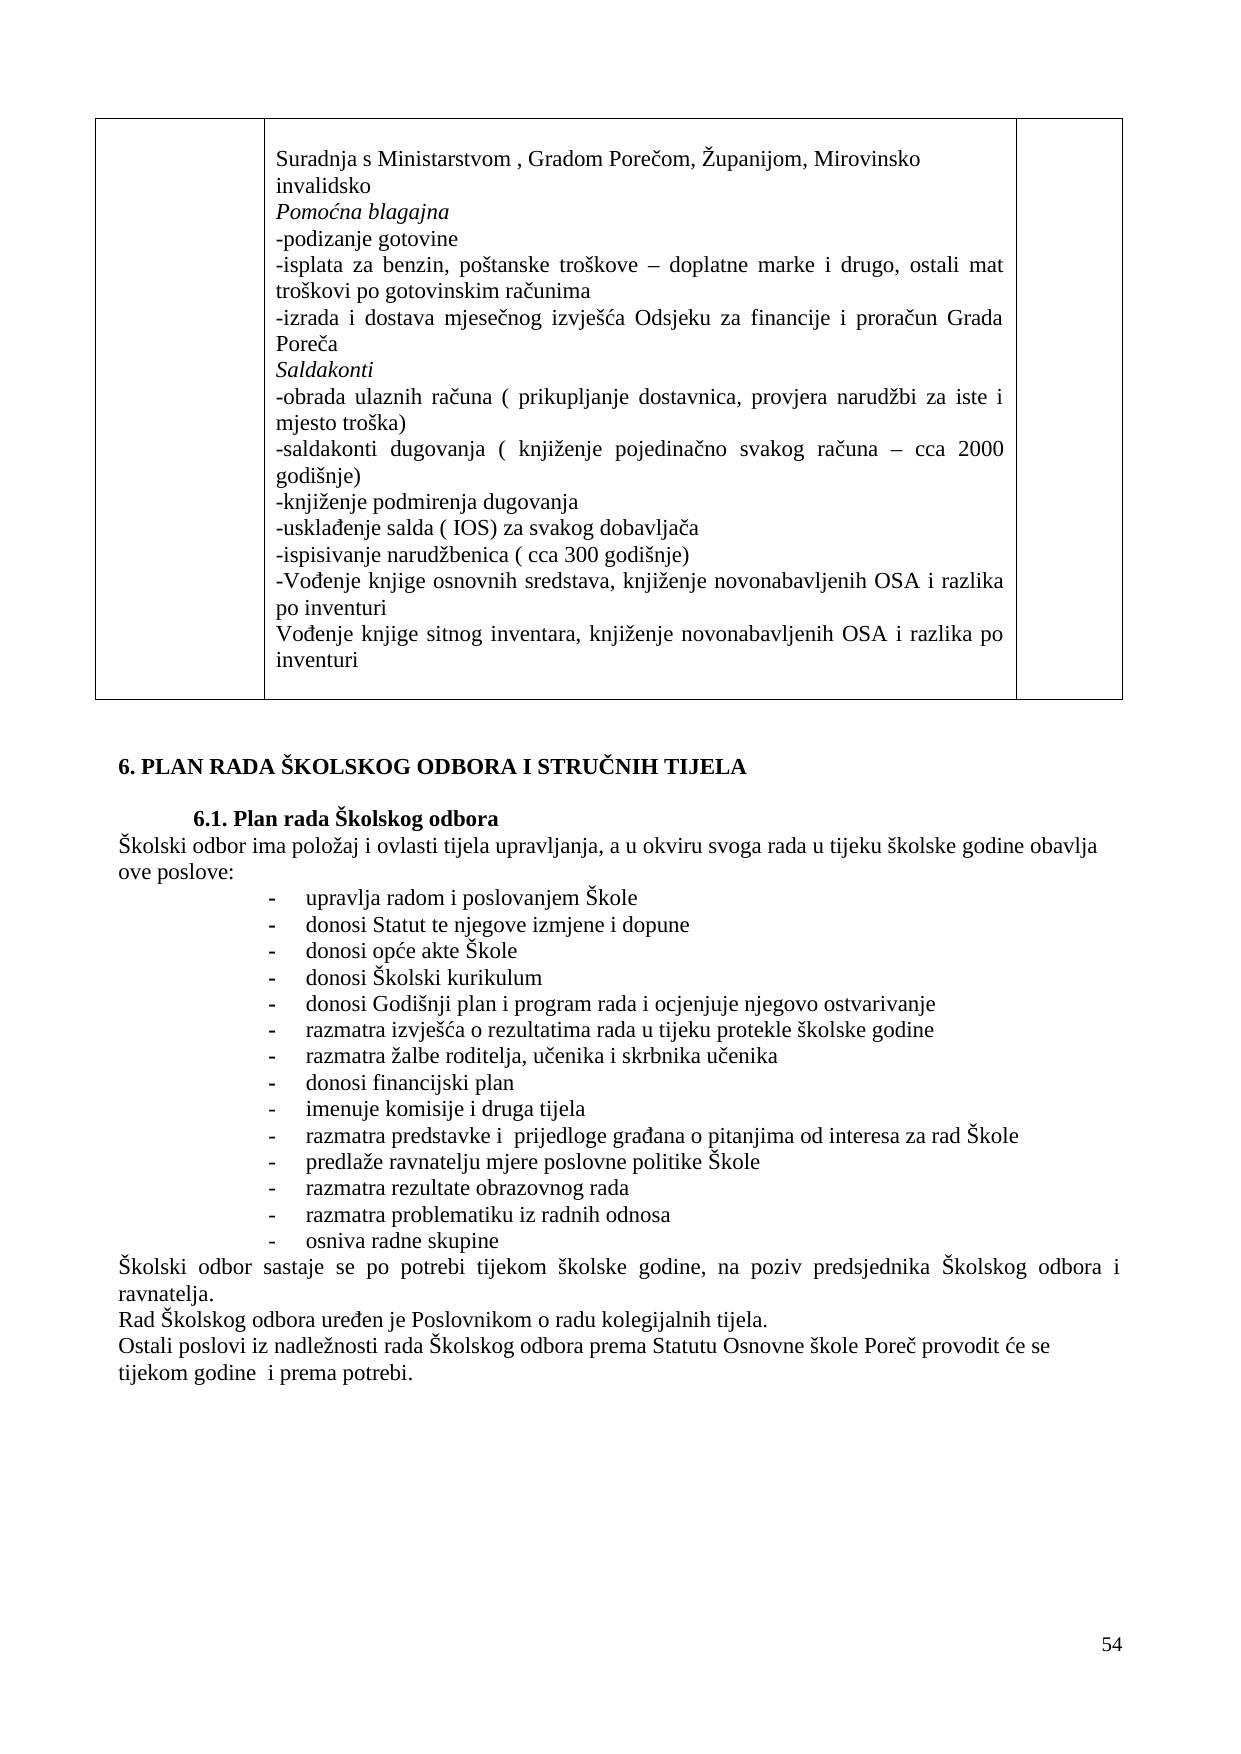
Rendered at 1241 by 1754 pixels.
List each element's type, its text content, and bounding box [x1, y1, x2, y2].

text Ostali poslovi iz nadležnosti rada Školskog odbora prema Statutu Osnovne škole Poreč provodit će se tijekom godine i prema potrebi. [118, 1332, 1122, 1385]
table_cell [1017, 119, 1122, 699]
text 6.1. Plan rada Školskog odbora [118, 805, 1122, 832]
list razmatra predstavke i prijedloge građana o pitanjima od interesa za rad Škole [268, 1122, 1122, 1148]
text Rad Školskog odbora uređen je Poslovnikom o radu kolegijalnih tijela. [118, 1306, 1122, 1332]
list predlaže ravnatelju mjere poslovne politike Škole [268, 1148, 1122, 1174]
list razmatra rezultate obrazovnog rada [268, 1174, 1122, 1201]
list razmatra izvješća o rezultatima rada u tijeku protekle školske godine [268, 1016, 1122, 1043]
list osniva radne skupine [268, 1227, 1122, 1253]
list donosi Školski kurikulum [268, 963, 1122, 990]
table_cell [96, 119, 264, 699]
list razmatra problematiku iz radnih odnosa [268, 1201, 1122, 1227]
list donosi Godišnji plan i program rada i ocjenjuje njegovo ostvarivanje [268, 990, 1122, 1016]
list imenuje komisije i druga tijela [268, 1095, 1122, 1122]
list razmatra žalbe roditelja, učenika i skrbnika učenika [268, 1043, 1122, 1069]
list donosi Statut te njegove izmjene i dopune [268, 911, 1122, 937]
text 6. PLAN RADA ŠKOLSKOG ODBORA I STRUČNIH TIJELA [118, 753, 1122, 779]
text Školski odbor ima položaj i ovlasti tijela upravljanja, a u okviru svoga rada u tijeku školske godine obavlja ove poslove: [118, 832, 1122, 884]
list donosi opće akte Škole [268, 937, 1122, 963]
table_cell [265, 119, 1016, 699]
list donosi financijski plan [268, 1069, 1122, 1095]
list upravlja radom i poslovanjem Škole [268, 884, 1122, 911]
text Školski odbor sastaje se po potrebi tijekom školske godine, na poziv predsjednika Školskog odbora i ravnatelja. [118, 1253, 1122, 1306]
